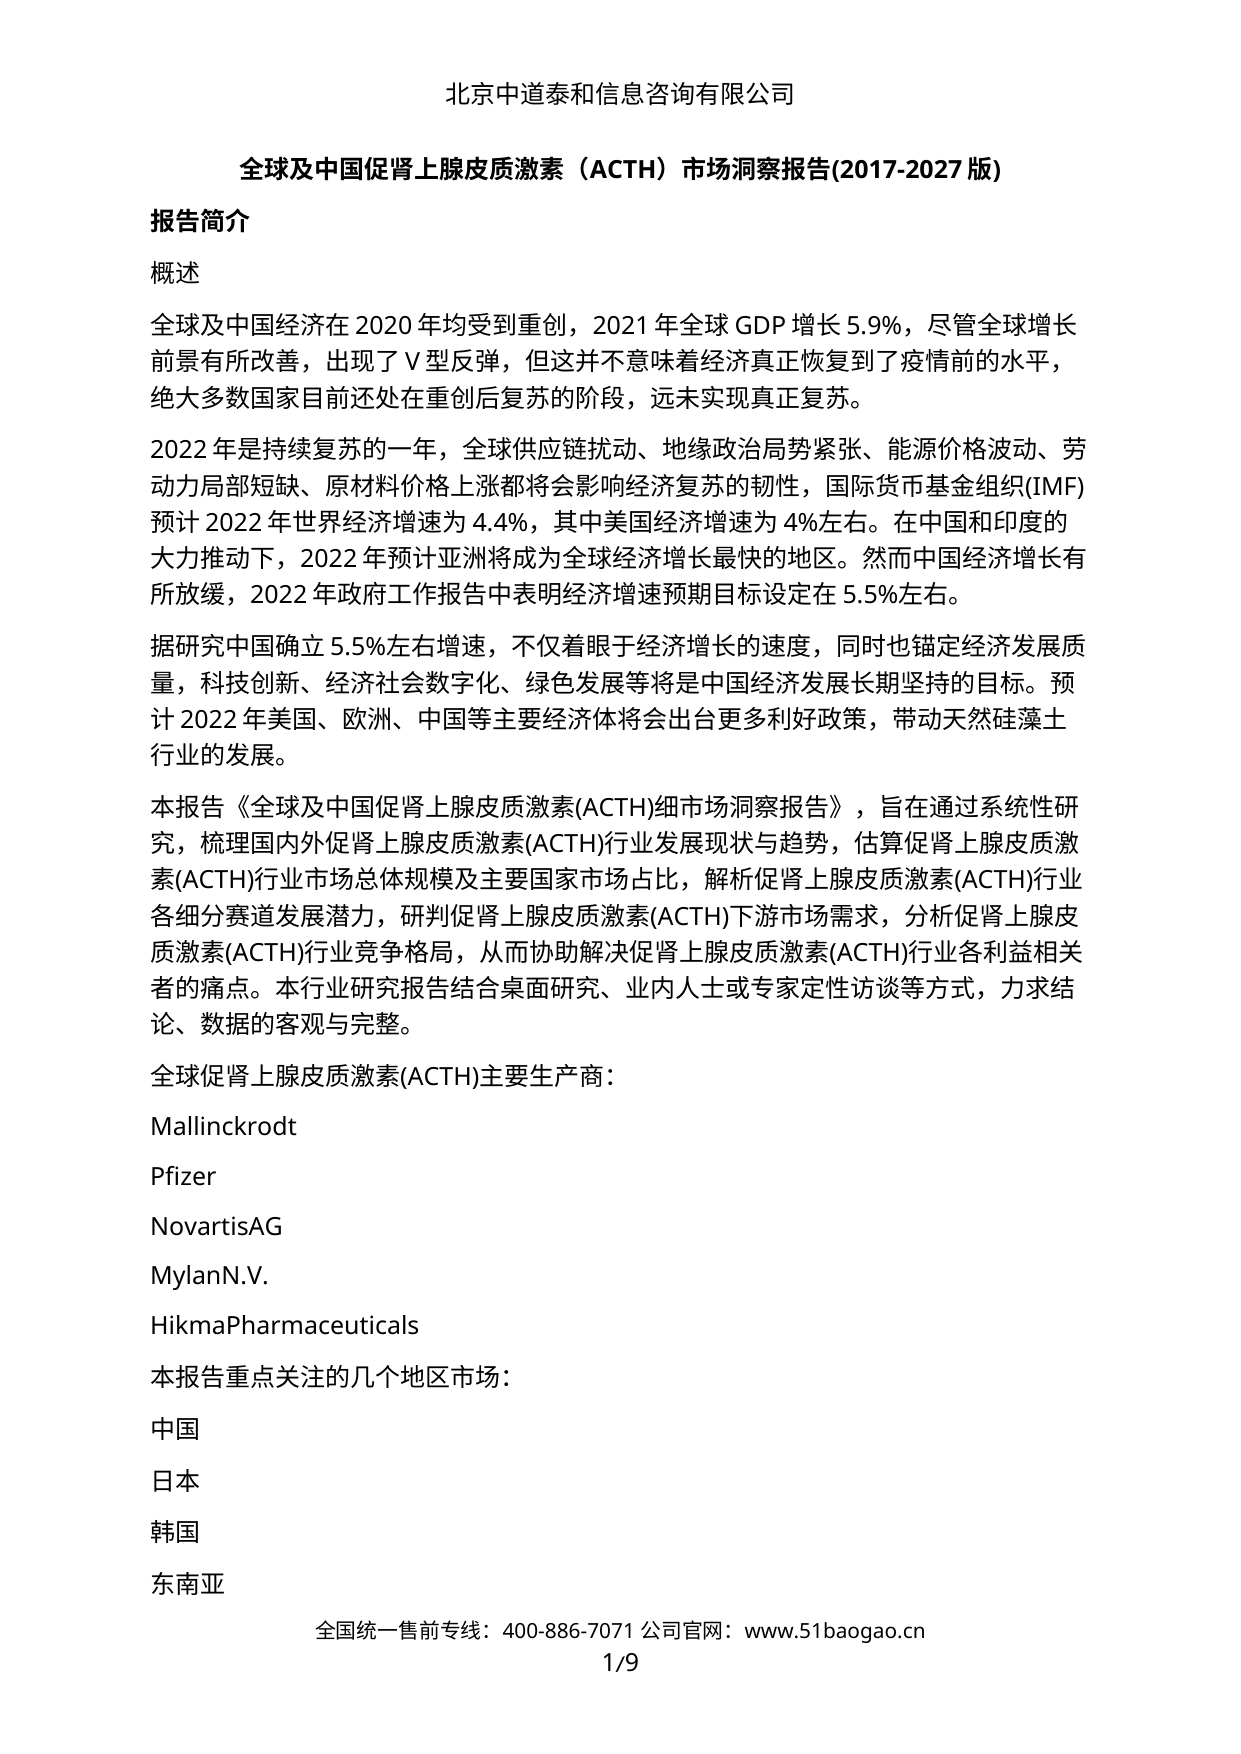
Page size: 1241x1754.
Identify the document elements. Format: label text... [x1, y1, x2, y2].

text 报告简介 [150, 202, 1090, 238]
text NovartisAG [150, 1208, 1090, 1242]
text 中国 [150, 1409, 1090, 1445]
text 东南亚 [150, 1565, 1090, 1601]
text 概述 [150, 254, 1090, 290]
text 全球促肾上腺皮质激素(ACTH)主要生产商： [150, 1057, 1090, 1093]
text Pfizer [150, 1158, 1090, 1192]
text MylanN.V. [150, 1258, 1090, 1292]
text HikmaPharmaceuticals [150, 1307, 1090, 1342]
text 2022年是持续复苏的一年，全球供应链扰动、地缘政治局势紧张、能源价格波动、劳动力局部短缺、原材料价格上涨都将会影响经济复苏的韧性，国际货币基金组织(IMF)预计2022年世界经济增速为4.4%，其中美国经济增速为4%左右。在中国和印度的大力推动下，2022年预计亚洲将成为全球经济增长最快的地区。然而中国经济增长有所放缓，2022年政府工作报告中表明经济增速预期目标设定在5.5%左右。 [150, 430, 1090, 611]
text 本报告重点关注的几个地区市场： [150, 1357, 1090, 1393]
text 全球及中国经济在2020年均受到重创，2021年全球GDP增长5.9%，尽管全球增长前景有所改善，出现了V型反弹，但这并不意味着经济真正恢复到了疫情前的水平，绝大多数国家目前还处在重创后复苏的阶段，远未实现真正复苏。 [150, 306, 1090, 414]
text 全球及中国促肾上腺皮质激素（ACTH）市场洞察报告(2017-2027版) [150, 150, 1090, 186]
text 本报告《全球及中国促肾上腺皮质激素(ACTH)细市场洞察报告》，旨在通过系统性研究，梳理国内外促肾上腺皮质激素(ACTH)行业发展现状与趋势，估算促肾上腺皮质激素(ACTH)行业市场总体规模及主要国家市场占比，解析促肾上腺皮质激素(ACTH)行业各细分赛道发展潜力，研判促肾上腺皮质激素(ACTH)下游市场需求，分析促肾上腺皮质激素(ACTH)行业竞争格局，从而协助解决促肾上腺皮质激素(ACTH)行业各利益相关者的痛点。本行业研究报告结合桌面研究、业内人士或专家定性访谈等方式，力求结论、数据的客观与完整。 [150, 787, 1090, 1041]
text 据研究中国确立5.5%左右增速，不仅着眼于经济增长的速度，同时也锚定经济发展质量，科技创新、经济社会数字化、绿色发展等将是中国经济发展长期坚持的目标。预计2022年美国、欧洲、中国等主要经济体将会出台更多利好政策，带动天然硅藻土行业的发展。 [150, 627, 1090, 772]
text Mallinckrodt [150, 1109, 1090, 1143]
text 日本 [150, 1461, 1090, 1497]
text 韩国 [150, 1513, 1090, 1549]
